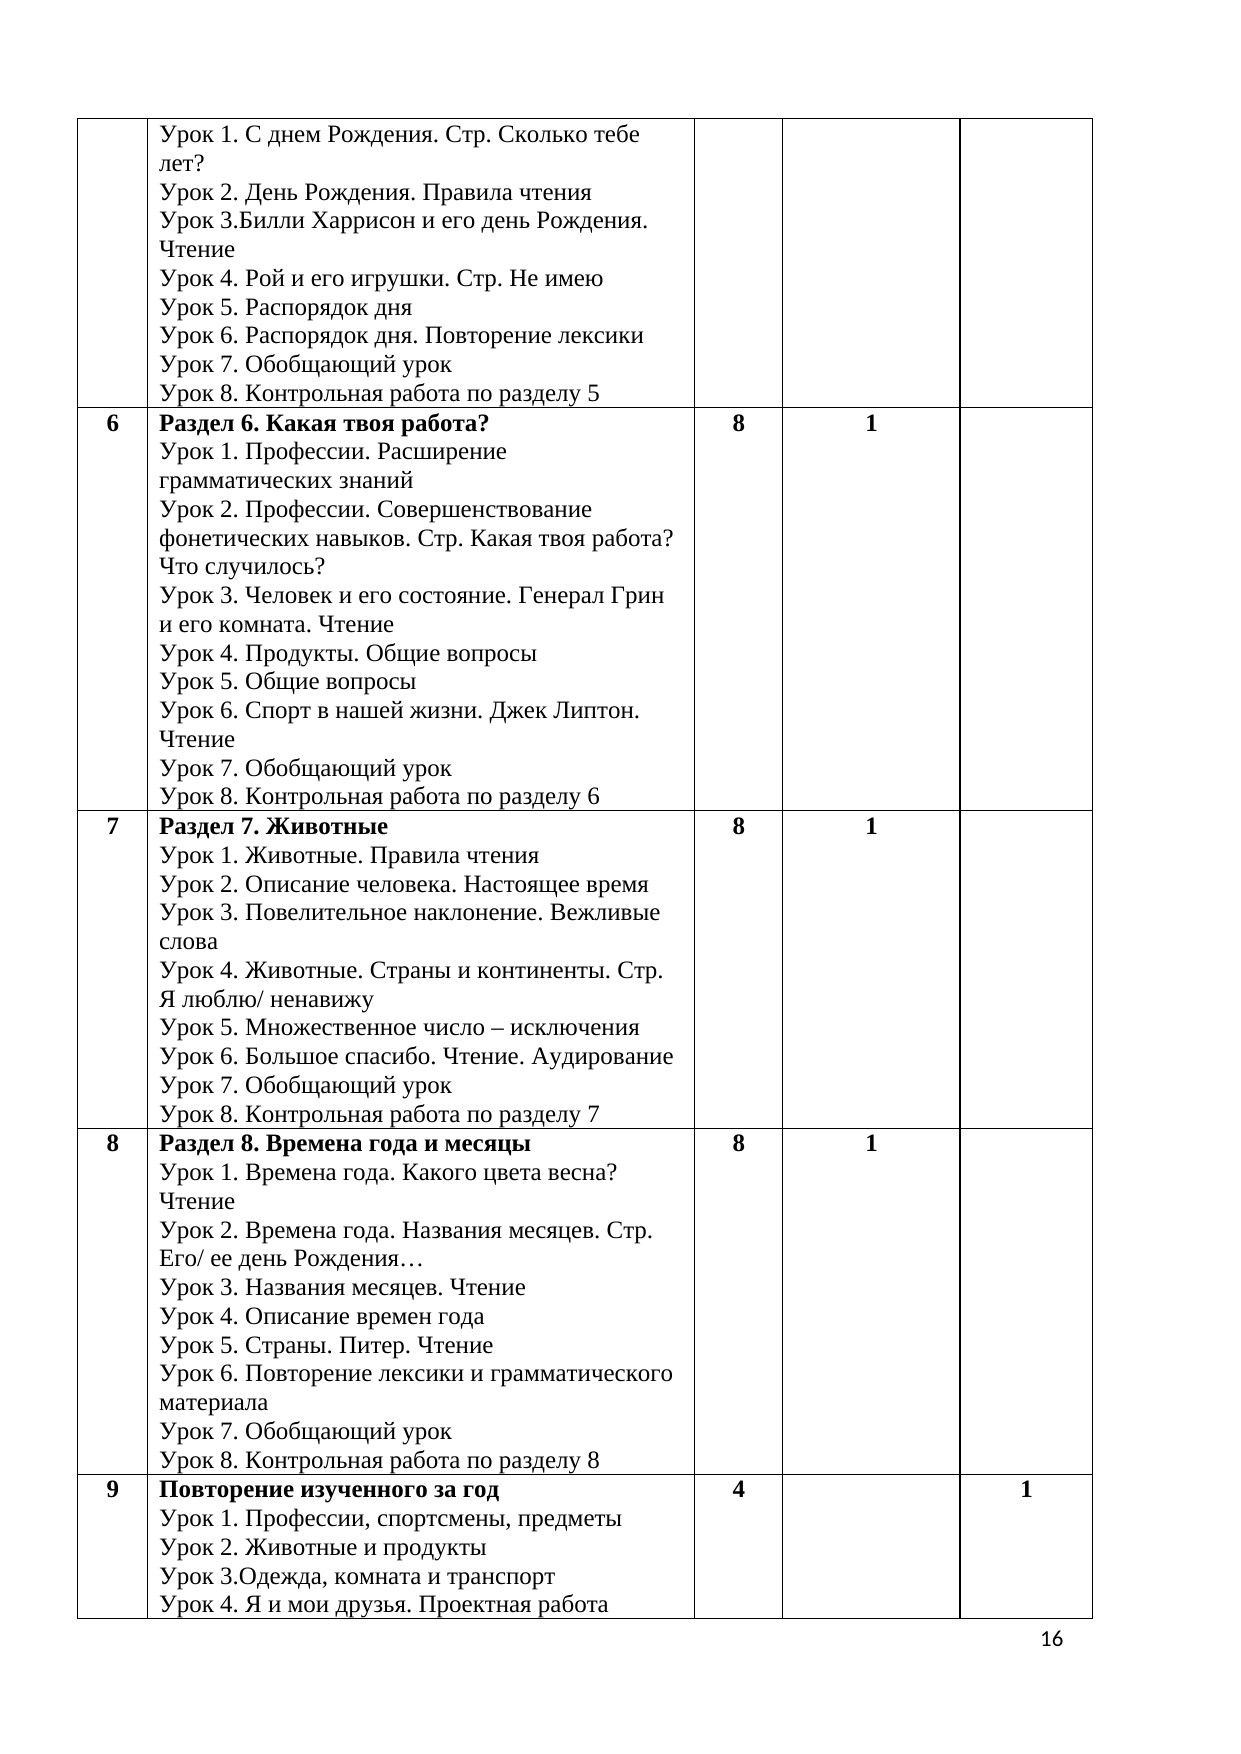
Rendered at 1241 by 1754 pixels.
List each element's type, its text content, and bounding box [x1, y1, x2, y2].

table_cell [961, 811, 1092, 1127]
table_cell 1 [961, 1475, 1092, 1618]
table_cell 7 [78, 811, 147, 1127]
table_cell 9 [78, 1475, 147, 1618]
table_cell Раздел 8. Времена года и месяцы Урок 1. Времена года. Какого цвета весна? Чтение Урок 2. Времена года. Названия месяцев. Стр. Его/ ее день Рождения… Урок 3. Названия месяцев. Чтение Урок 4. Описание времен года Урок 5. Страны. Питер. Чтение Урок 6. Повторение лексики и грамматического материала Урок 7. Обобщающий урок Урок 8. Контрольная работа по разделу 8 [148, 1129, 694, 1473]
table_cell 8 [78, 1129, 147, 1473]
table_cell Повторение изученного за год Урок 1. Профессии, спортсмены, предметы Урок 2. Животные и продукты Урок 3.Одежда, комната и транспорт Урок 4. Я и мои друзья. Проектная работа [148, 1475, 694, 1618]
table_cell 8 [695, 119, 782, 407]
table_cell 1 [783, 119, 959, 407]
table_cell Раздел 7. Животные Урок 1. Животные. Правила чтения Урок 2. Описание человека. Настоящее время Урок 3. Повелительное наклонение. Вежливые слова Урок 4. Животные. Страны и континенты. Стр. Я люблю/ ненавижу Урок 5. Множественное число – исключения Урок 6. Большое спасибо. Чтение. Аудирование Урок 7. Обобщающий урок Урок 8. Контрольная работа по разделу 7 [148, 811, 694, 1127]
table_cell [783, 1475, 959, 1618]
table_cell 1 [783, 1129, 959, 1473]
table_cell 8 [695, 408, 782, 810]
table_cell 1 [783, 811, 959, 1127]
table_cell 5 [78, 119, 147, 407]
table_cell [961, 408, 1092, 810]
table_cell 4 [695, 1475, 782, 1618]
table_cell Раздел 6. Какая твоя работа? Урок 1. Профессии. Расширение грамматических знаний Урок 2. Профессии. Совершенствование фонетических навыков. Стр. Какая твоя работа? Что случилось? Урок 3. Человек и его состояние. Генерал Грин и его комната. Чтение Урок 4. Продукты. Общие вопросы Урок 5. Общие вопросы Урок 6. Спорт в нашей жизни. Джек Липтон. Чтение Урок 7. Обобщающий урок Урок 8. Контрольная работа по разделу 6 [148, 408, 694, 810]
table_cell 8 [695, 811, 782, 1127]
table_cell [961, 119, 1092, 407]
table_cell [961, 1129, 1092, 1473]
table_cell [148, 119, 694, 407]
table_cell 1 [783, 408, 959, 810]
table_cell 6 [78, 408, 147, 810]
table_cell 8 [695, 1129, 782, 1473]
